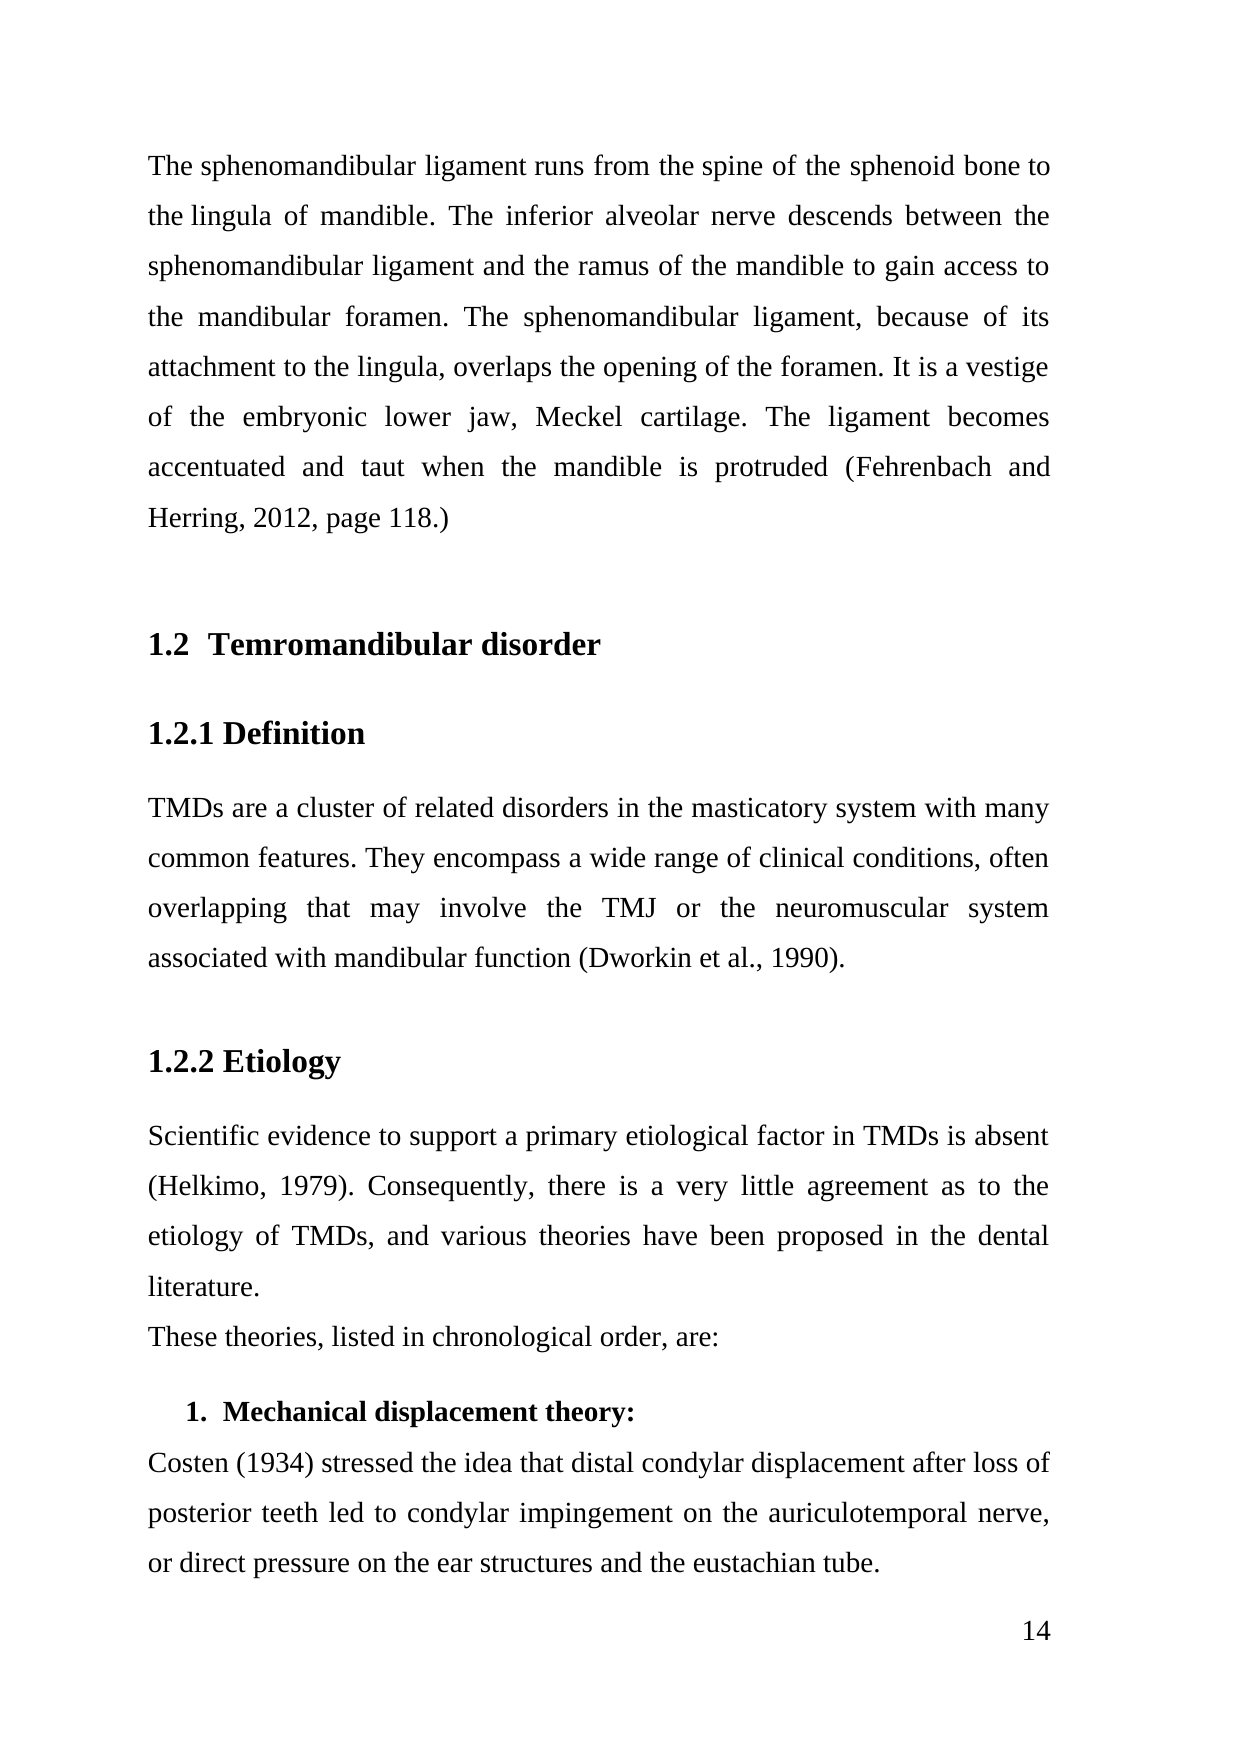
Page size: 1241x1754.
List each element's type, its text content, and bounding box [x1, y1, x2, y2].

text Scientific evidence to support a primary etiological factor in TMDs is absent (Helkimo, 1979). Consequently, there is a very little agreement as to the etiology of TMDs, and various theories have been proposed in the dental literature. [148, 1118, 1051, 1302]
text These theories, listed in chronological order, are: [148, 1319, 1051, 1353]
subtitle Temromandibular disorder [148, 624, 1092, 662]
text Costen (1934) stressed the idea that distal condylar displacement after loss of posterior teeth led to condylar impingement on the auriculotemporal nerve, or direct pressure on the ear structures and the eustachian tube. [148, 1445, 1051, 1579]
text TMDs are a cluster of related disorders in the masticatory system with many common features. They encompass a wide range of clinical conditions, often overlapping that may involve the TMJ or the neuromuscular system associated with mandibular function (Dworkin et al., 1990). [148, 790, 1051, 974]
subtitle Definition [148, 713, 1092, 751]
list Mechanical displacement theory: [185, 1394, 1092, 1428]
text The sphenomandibular ligament runs from the spine of the sphenoid bone to the lingula of mandible. The inferior alveolar nerve descends between the sphenomandibular ligament and the ramus of the mandible to gain access to the mandibular foramen. The sphenomandibular ligament, because of its attachment to the lingula, overlaps the opening of the foramen. It is a vestige of the embryonic lower jaw, Meckel cartilage. The ligament becomes accentuated and taut when the mandible is protruded (Fehrenbach and Herring, 2012, page 118.) [148, 148, 1051, 533]
subtitle Etiology [148, 1041, 1092, 1079]
